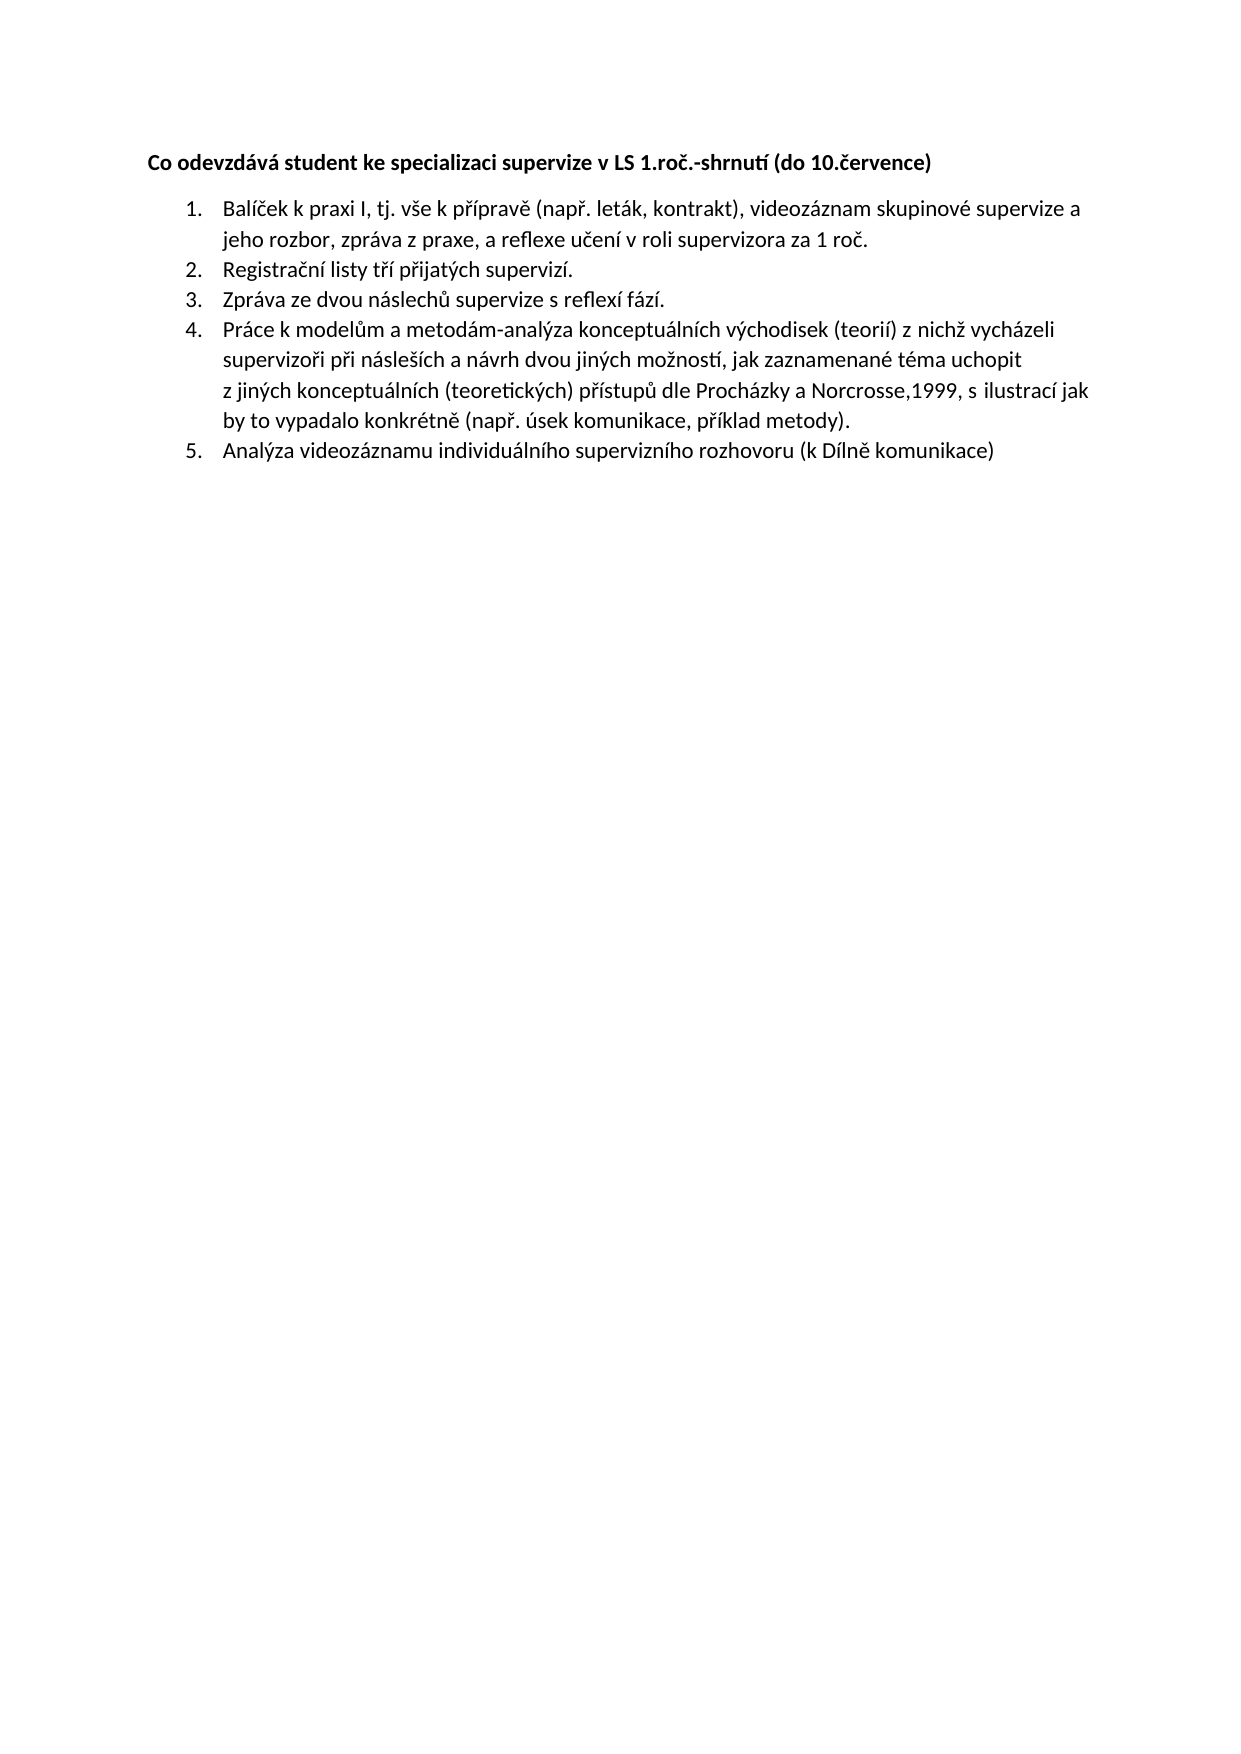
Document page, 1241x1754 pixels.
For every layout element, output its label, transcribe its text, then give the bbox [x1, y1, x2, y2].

list Zpráva ze dvou náslechů supervize s reflexí fází. [185, 285, 1093, 313]
list Analýza videozáznamu individuálního supervizního rozhovoru (k Dílně komunikace) [185, 436, 1093, 464]
text Co odevzdává student ke specializaci supervize v LS 1.roč.-shrnutí (do 10.července) [148, 148, 1093, 176]
list Registrační listy tří přijatých supervizí. [185, 255, 1093, 283]
list Balíček k praxi I, tj. vše k přípravě (např. leták, kontrakt), videozáznam skupinové supervize a jeho rozbor, zpráva z praxe, a reflexe učení v roli supervizora za 1 roč. [185, 194, 1093, 253]
list Práce k modelům a metodám-analýza konceptuálních východisek (teorií) z nichž vycházeli supervizoři při násleších a návrh dvou jiných možností, jak zaznamenané téma uchopit z jiných konceptuálních (teoretických) přístupů dle Procházky a Norcrosse,1999, s ilustrací jak by to vypadalo konkrétně (např. úsek komunikace, příklad metody). [185, 315, 1093, 434]
